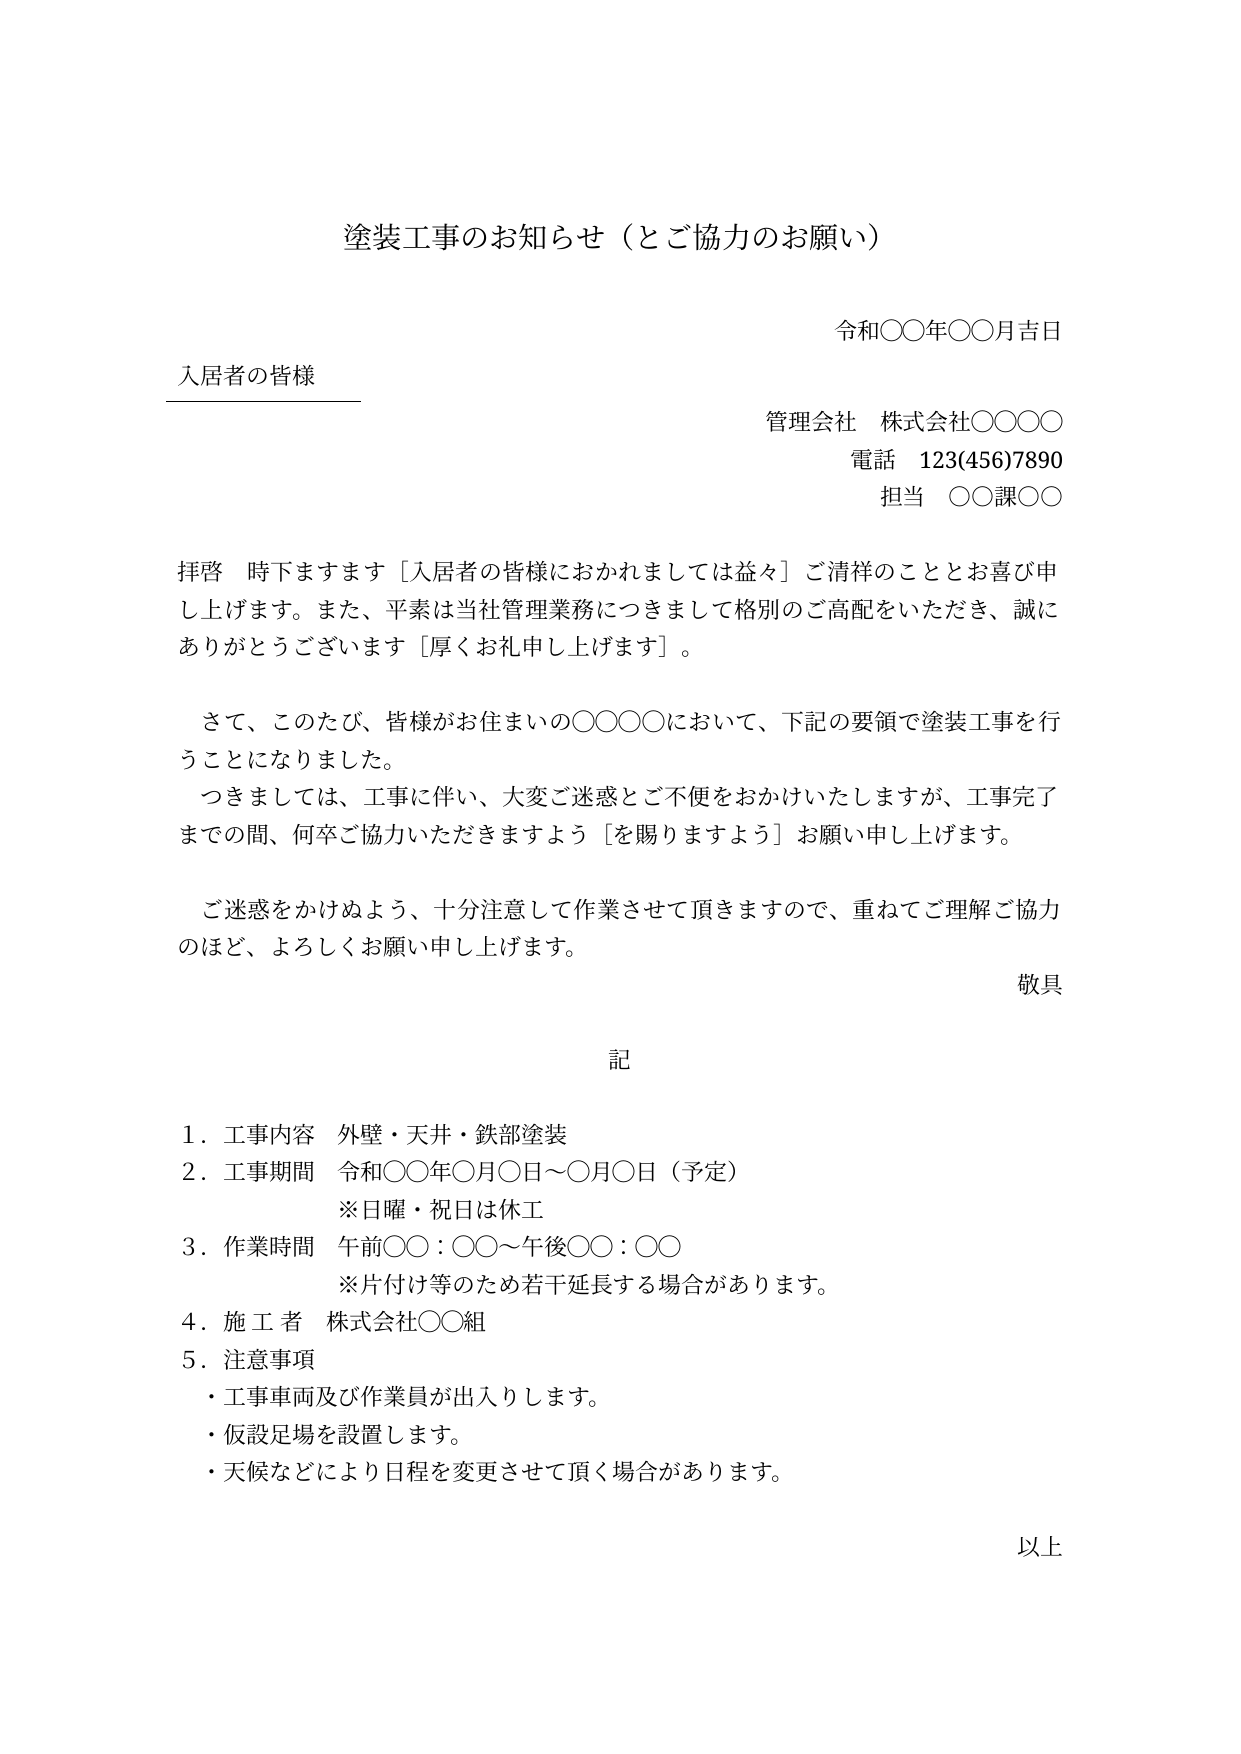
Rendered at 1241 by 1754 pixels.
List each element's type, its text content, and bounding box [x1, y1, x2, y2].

text ご迷惑をかけぬよう、十分注意して作業させて頂きますので、重ねてご理解ご協力のほど、よろしくお願い申し上げます。 [177, 889, 1063, 964]
text ※片付け等のため若干延長する場合があります。 [177, 1264, 1063, 1302]
text 記 [177, 1039, 1063, 1077]
text 担当 ○○課○○ [177, 477, 1063, 514]
text ※日曜・祝日は休工 [177, 1189, 1063, 1227]
text ・工事車両及び作業員が出入りします。 [177, 1377, 1063, 1414]
table_header 入居者の皆様 [166, 348, 361, 401]
text 拝啓 時下ますます［入居者の皆様におかれましては益々］ご清祥のこととお喜び申し上げます。また、平素は当社管理業務につきまして格別のご高配をいただき、誠にありがとうございます［厚くお礼申し上げます］。 [177, 552, 1063, 664]
text ４．施工者 株式会社◯◯組 [177, 1302, 1063, 1339]
text ２．工事期間 令和◯◯年◯月◯日～◯月◯日（予定） [177, 1152, 1063, 1189]
text 塗装工事のお知らせ（とご協力のお願い） [177, 198, 1063, 273]
text ３．作業時間 午前◯◯：◯◯～午後◯◯：◯◯ [177, 1227, 1063, 1264]
text ５．注意事項 [177, 1339, 1063, 1377]
text ・仮設足場を設置します。 [177, 1414, 1063, 1452]
text 管理会社 会社◯◯◯◯ [177, 402, 1063, 439]
text 電話 123(456)7890 [177, 439, 1063, 477]
text ・天候などにより日程を変更させて頂く場合があります。 [177, 1452, 1063, 1489]
text 敬具 [177, 964, 1063, 1002]
text 令和◯◯年◯◯月吉日 [177, 310, 1063, 348]
text つきましては、工事に伴い、大変ご迷惑とご不便をおかけいたしますが、工事完了までの間、何卒ご協力いただきますよう［を賜りますよう］お願い申し上げます。 [177, 777, 1063, 852]
text １．工事内容 外壁・天井・鉄部塗装 [177, 1114, 1063, 1152]
text さて、このたび、皆様がお住まいの◯◯◯◯において、下記の要領で塗装工事を行うことになりました。 [177, 702, 1063, 777]
